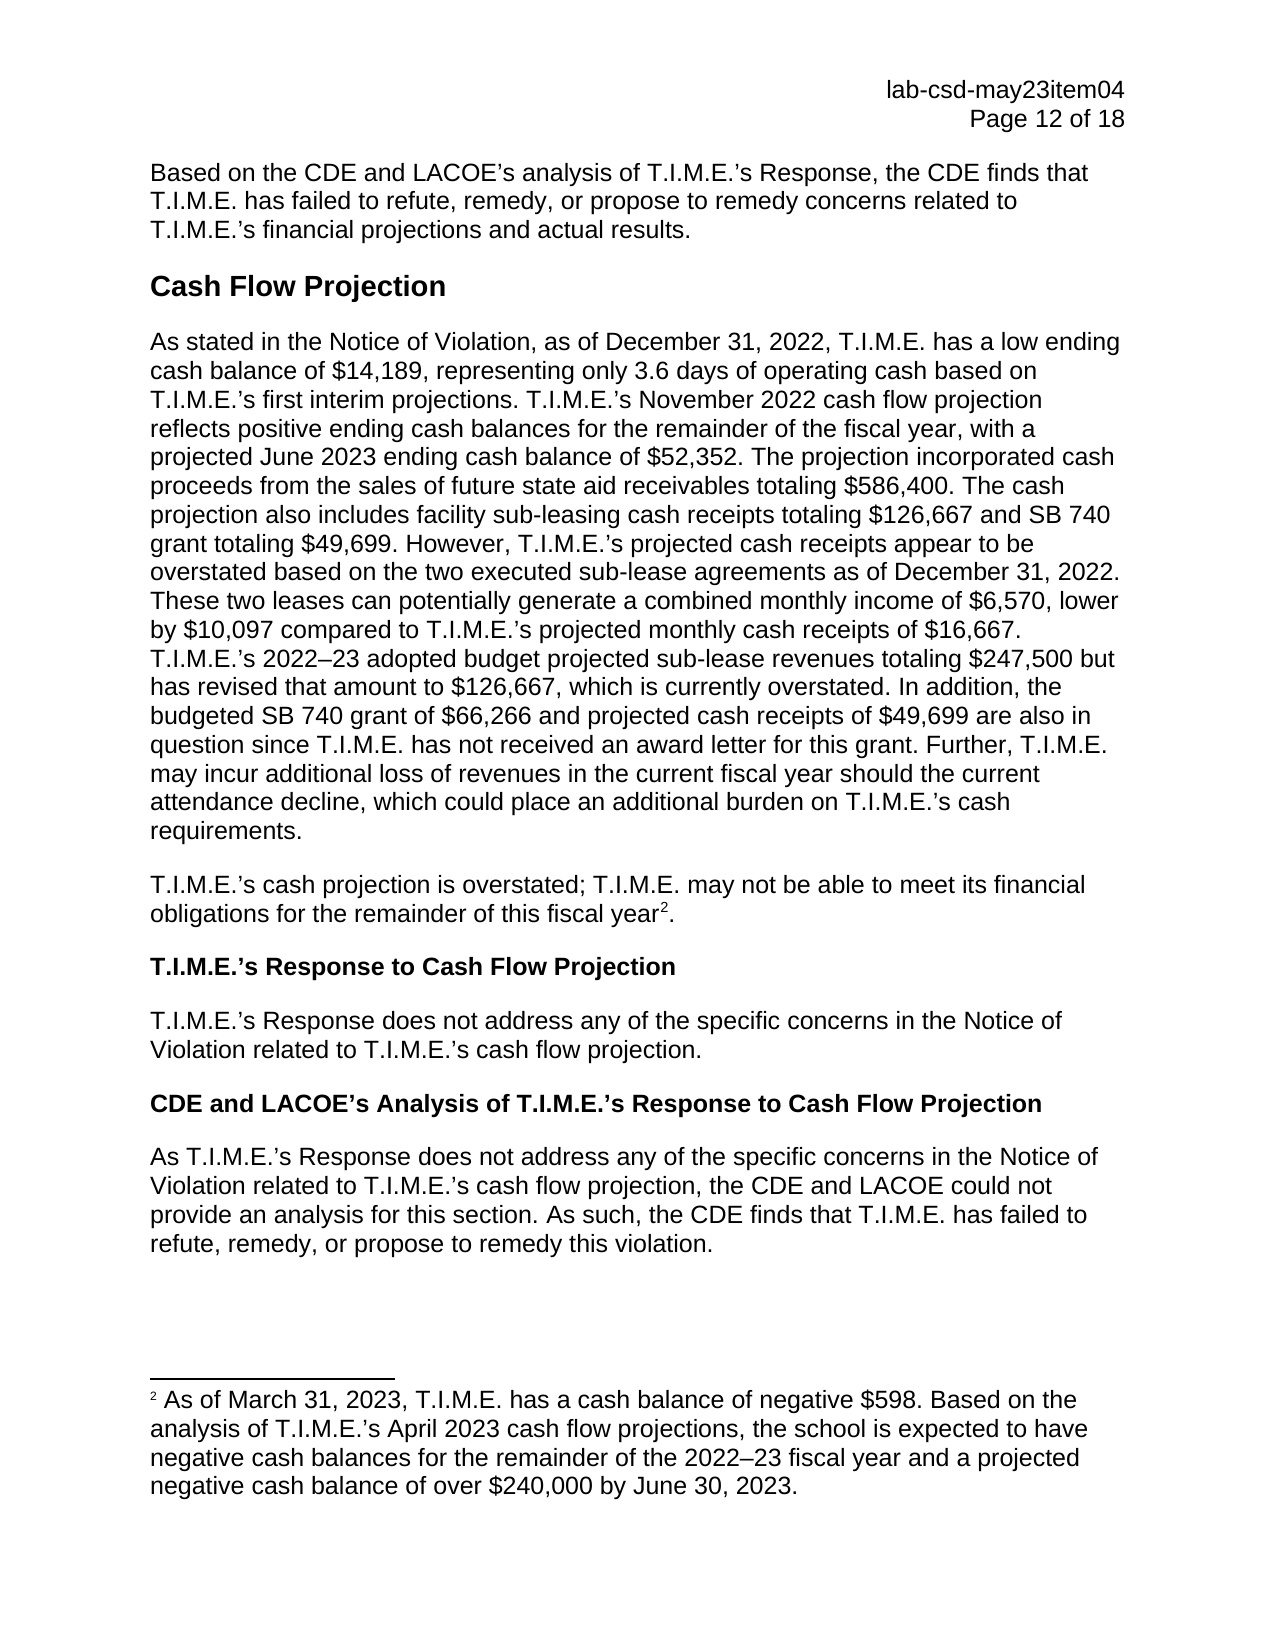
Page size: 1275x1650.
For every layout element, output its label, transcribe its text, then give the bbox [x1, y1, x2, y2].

subtitle Cash Flow Projection [150, 269, 1125, 302]
text Based on the CDE and LACOE’s analysis of T.I.M.E.’s Response, the CDE finds that T.I.M.E. has failed to refute, remedy, or propose to remedy concerns related to T.I.M.E.’s financial projections and actual results. [150, 157, 1125, 244]
text As stated in the Notice of Violation, as of December 31, 2022, T.I.M.E. has a low ending cash balance of $14,189, representing only 3.6 days of operating cash based on T.I.M.E.’s first interim projections. T.I.M.E.’s November 2022 cash flow projection reflects positive ending cash balances for the remainder of the fiscal year, with a projected June 2023 ending cash balance of $52,352. The projection incorporated cash proceeds from the sales of future state aid receivables totaling $586,400. The cash projection also includes facility sub-leasing cash receipts totaling $126,667 and SB 740 grant totaling $49,699. However, T.I.M.E.’s projected cash receipts appear to be overstated based on the two executed sub-lease agreements as of December 31, 2022. These two leases can potentially generate a combined monthly income of $6,570, lower by $10,097 compared to T.I.M.E.’s projected monthly cash receipts of $16,667. T.I.M.E.’s 2022–23 adopted budget projected sub-lease revenues totaling $247,500 but has revised that amount to $126,667, which is currently overstated. In addition, the budgeted SB 740 grant of $66,266 and projected cash receipts of $49,699 are also in question since T.I.M.E. has not received an award letter for this grant. Further, T.I.M.E. may incur additional loss of revenues in the current fiscal year should the current attendance decline, which could place an additional burden on T.I.M.E.’s cash requirements. [150, 327, 1125, 845]
text As T.I.M.E.’s Response does not address any of the specific concerns in the Notice of Violation related to T.I.M.E.’s cash flow projection, the CDE and LACOE could not provide an analysis for this section. As such, the CDE finds that T.I.M.E. has failed to refute, remedy, or propose to remedy this violation. [150, 1142, 1125, 1257]
subtitle T.I.M.E.’s Response to Cash Flow Projection [150, 952, 1125, 981]
text T.I.M.E.’s Response does not address any of the specific concerns in the Notice of Violation related to T.I.M.E.’s cash flow projection. [150, 1006, 1125, 1063]
text T.I.M.E.’s cash projection is overstated; T.I.M.E. may not be able to meet its financial obligations for the remainder of this fiscal year. [150, 870, 1125, 927]
subtitle CDE and LACOE’s Analysis of T.I.M.E.’s Response to Cash Flow Projection [150, 1088, 1125, 1117]
